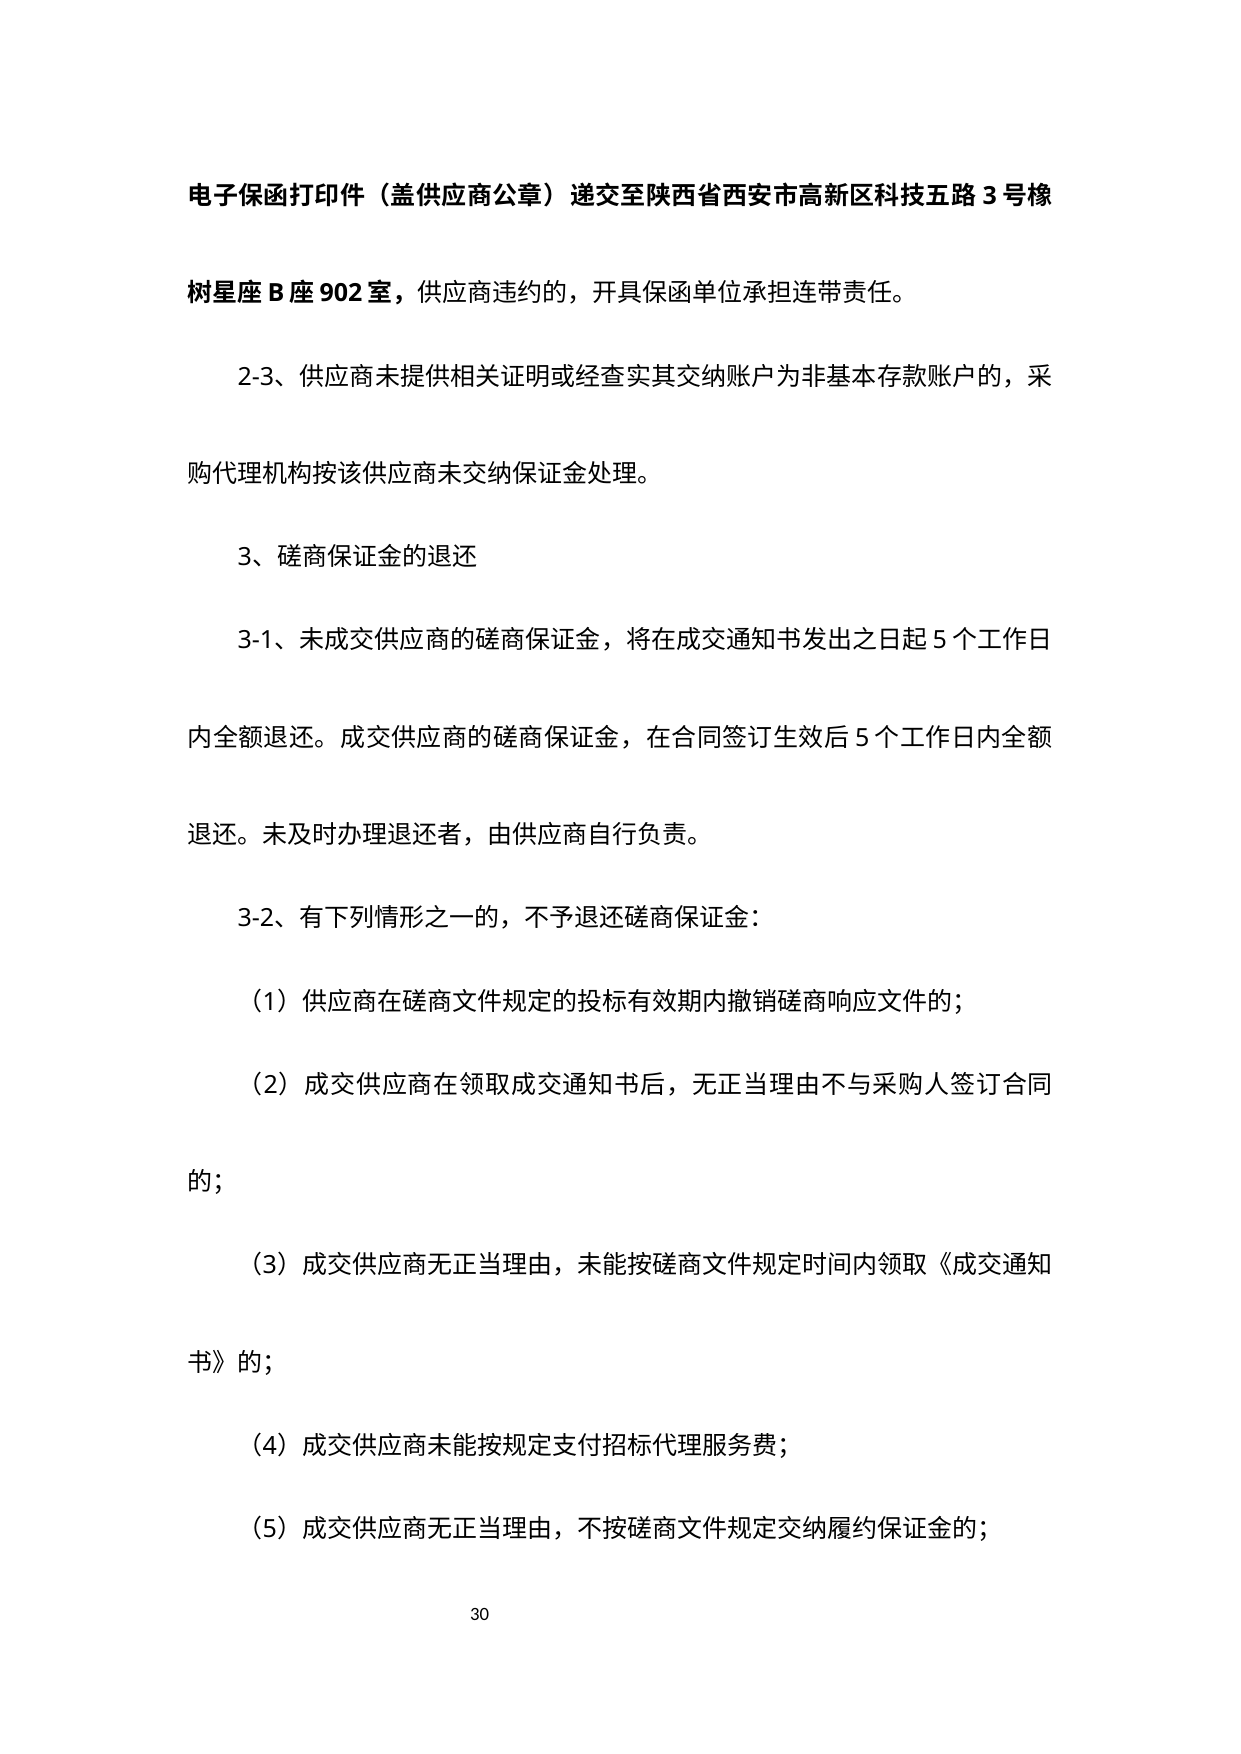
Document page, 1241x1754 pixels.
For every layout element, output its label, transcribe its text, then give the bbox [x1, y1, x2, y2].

text 3-2、有下列情形之一的，不予退还磋商保证金： [187, 883, 1053, 948]
text 3-1、未成交供应商的磋商保证金，将在成交通知书发出之日起5个工作日内全额退还。成交供应商的磋商保证金，在合同签订生效后5个工作日内全额退还。未及时办理退还者，由供应商自行负责。 [187, 605, 1053, 865]
text （5）成交供应商无正当理由，不按磋商文件规定交纳履约保证金的； [187, 1494, 1053, 1559]
text （4）成交供应商未能按规定支付招标代理服务费； [187, 1411, 1053, 1476]
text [187, 161, 1053, 323]
text （1）供应商在磋商文件规定的投标有效期内撤销磋商响应文件的； [187, 967, 1053, 1032]
text （3）成交供应商无正当理由，未能按磋商文件规定时间内领取《成交通知书》的； [187, 1230, 1053, 1393]
text （2）成交供应商在领取成交通知书后，无正当理由不与采购人签订合同的； [187, 1050, 1053, 1212]
text 3、磋商保证金的退还 [187, 522, 1053, 587]
text 2-3、供应商未提供相关证明或经查实其交纳账户为非基本存款账户的，采购代理机构按该供应商未交纳保证金处理。 [187, 342, 1053, 504]
